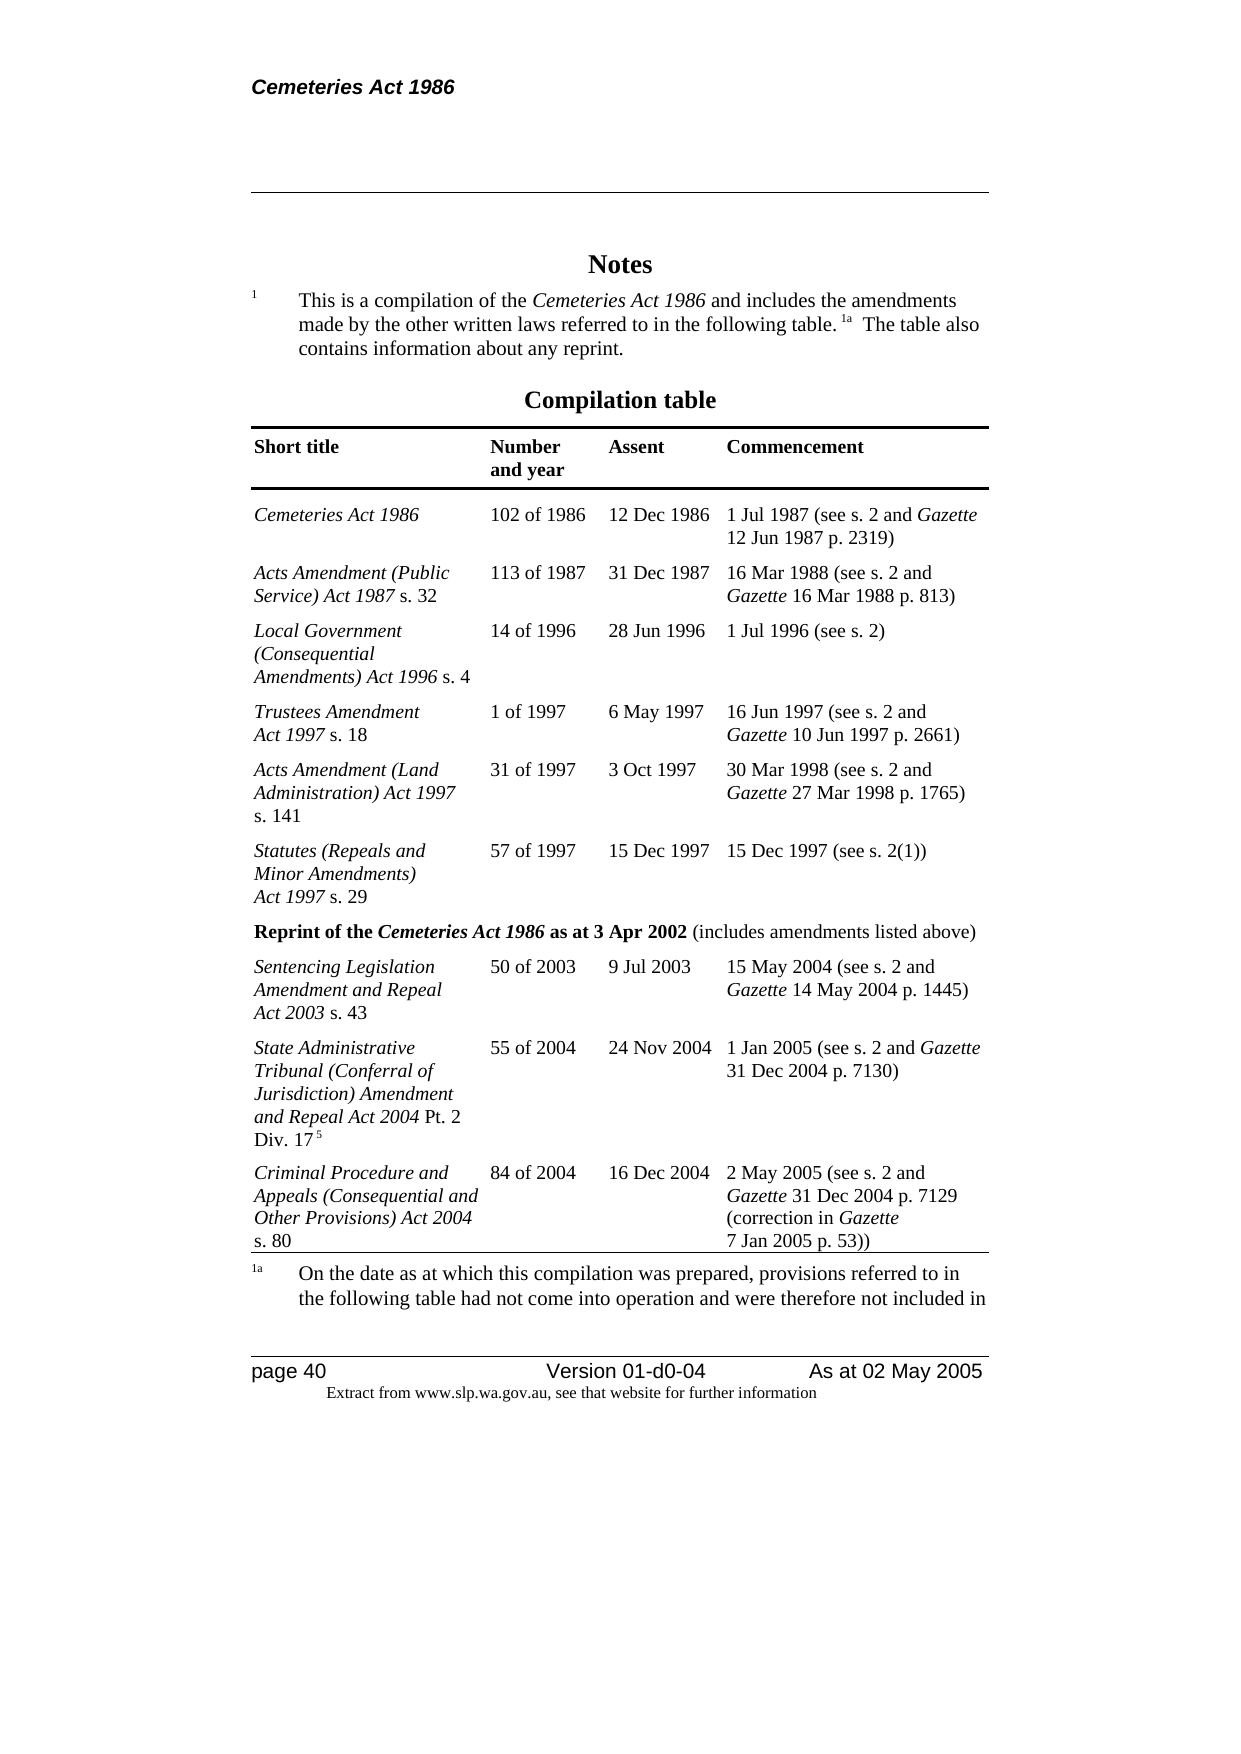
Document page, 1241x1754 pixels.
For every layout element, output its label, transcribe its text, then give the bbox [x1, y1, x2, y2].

table_header Commencement [724, 429, 989, 487]
table_cell 84 of 2004 [487, 1150, 605, 1252]
table_cell 102 of 1986 [487, 490, 605, 548]
table_cell 3 Oct 1997 [605, 746, 723, 827]
table_cell Local Government (Consequential Amendments) Act 1996 s. 4 [251, 607, 487, 687]
table_cell 16 Dec 2004 [605, 1150, 723, 1252]
table_cell 24 Nov 2004 [605, 1024, 723, 1150]
table_cell 16 Jun 1997 (see s. 2 and Gazette 10 Jun 1997 p. 2661) [724, 688, 989, 746]
table_cell 1 Jan 2005 (see s. 2 and Gazette 31 Dec 2004 p. 7130) [724, 1024, 989, 1150]
table_header Short title [251, 429, 487, 487]
table_cell 113 of 1987 [487, 549, 605, 607]
table_cell 9 Jul 2003 [605, 943, 723, 1024]
subtitle Compilation table [251, 385, 989, 413]
text 1 This is a compilation of the Cemeteries Act 1986 and includes the amendments made by the other written laws referred to in the following table. 1a The table also contains information about any reprint. [251, 287, 989, 360]
table_cell 15 Dec 1997 [605, 827, 723, 907]
table_cell 31 of 1997 [487, 746, 605, 827]
subtitle Notes [251, 248, 989, 279]
table_cell 6 May 1997 [605, 688, 723, 746]
table_cell 50 of 2003 [487, 943, 605, 1024]
table_cell 1 Jul 1987 (see s. 2 and Gazette 12 Jun 1987 p. 2319) [724, 490, 989, 548]
table_cell 31 Dec 1987 [605, 549, 723, 607]
table_cell 16 Mar 1988 (see s. 2 and Gazette 16 Mar 1988 p. 813) [724, 549, 989, 607]
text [251, 1261, 989, 1309]
table_cell 14 of 1996 [487, 607, 605, 687]
table_cell Statutes (Repeals and Minor Amendments) Act 1997 s. 29 [251, 827, 487, 907]
table_cell 12 Dec 1986 [605, 490, 723, 548]
table_cell 30 Mar 1998 (see s. 2 and Gazette 27 Mar 1998 p. 1765) [724, 746, 989, 827]
table_cell Reprint of the Cemeteries Act 1986 as at 3 Apr 2002 (includes amendments listed above) [251, 908, 989, 943]
table_cell 55 of 2004 [487, 1024, 605, 1150]
table_cell 1 Jul 1996 (see s. 2) [724, 607, 989, 687]
table_cell State Administrative Tribunal (Conferral of Jurisdiction) Amendment and Repeal Act 2004 Pt. 2 Div. 17 5 [251, 1024, 487, 1150]
table_cell 57 of 1997 [487, 827, 605, 907]
table_cell 15 May 2004 (see s. 2 and Gazette 14 May 2004 p. 1445) [724, 943, 989, 1024]
table_header Assent [605, 429, 723, 487]
table_cell 2 May 2005 (see s. 2 and Gazette 31 Dec 2004 p. 7129 (correction in Gazette 7 Jan 2005 p. 53)) [724, 1150, 989, 1252]
table_cell 1 of 1997 [487, 688, 605, 746]
table_cell Criminal Procedure and Appeals (Consequential and Other Provisions) Act 2004 s. 80 [251, 1150, 487, 1252]
table_cell Acts Amendment (Land Administration) Act 1997 s. 141 [251, 746, 487, 827]
table_cell 28 Jun 1996 [605, 607, 723, 687]
table_header Number and year [487, 429, 605, 487]
table_cell Cemeteries Act 1986 [251, 490, 487, 548]
table_cell Trustees Amendment Act 1997 s. 18 [251, 688, 487, 746]
table_cell 15 Dec 1997 (see s. 2(1)) [724, 827, 989, 907]
table_cell Acts Amendment (Public Service) Act 1987 s. 32 [251, 549, 487, 607]
table_cell Sentencing Legislation Amendment and Repeal Act 2003 s. 43 [251, 943, 487, 1024]
